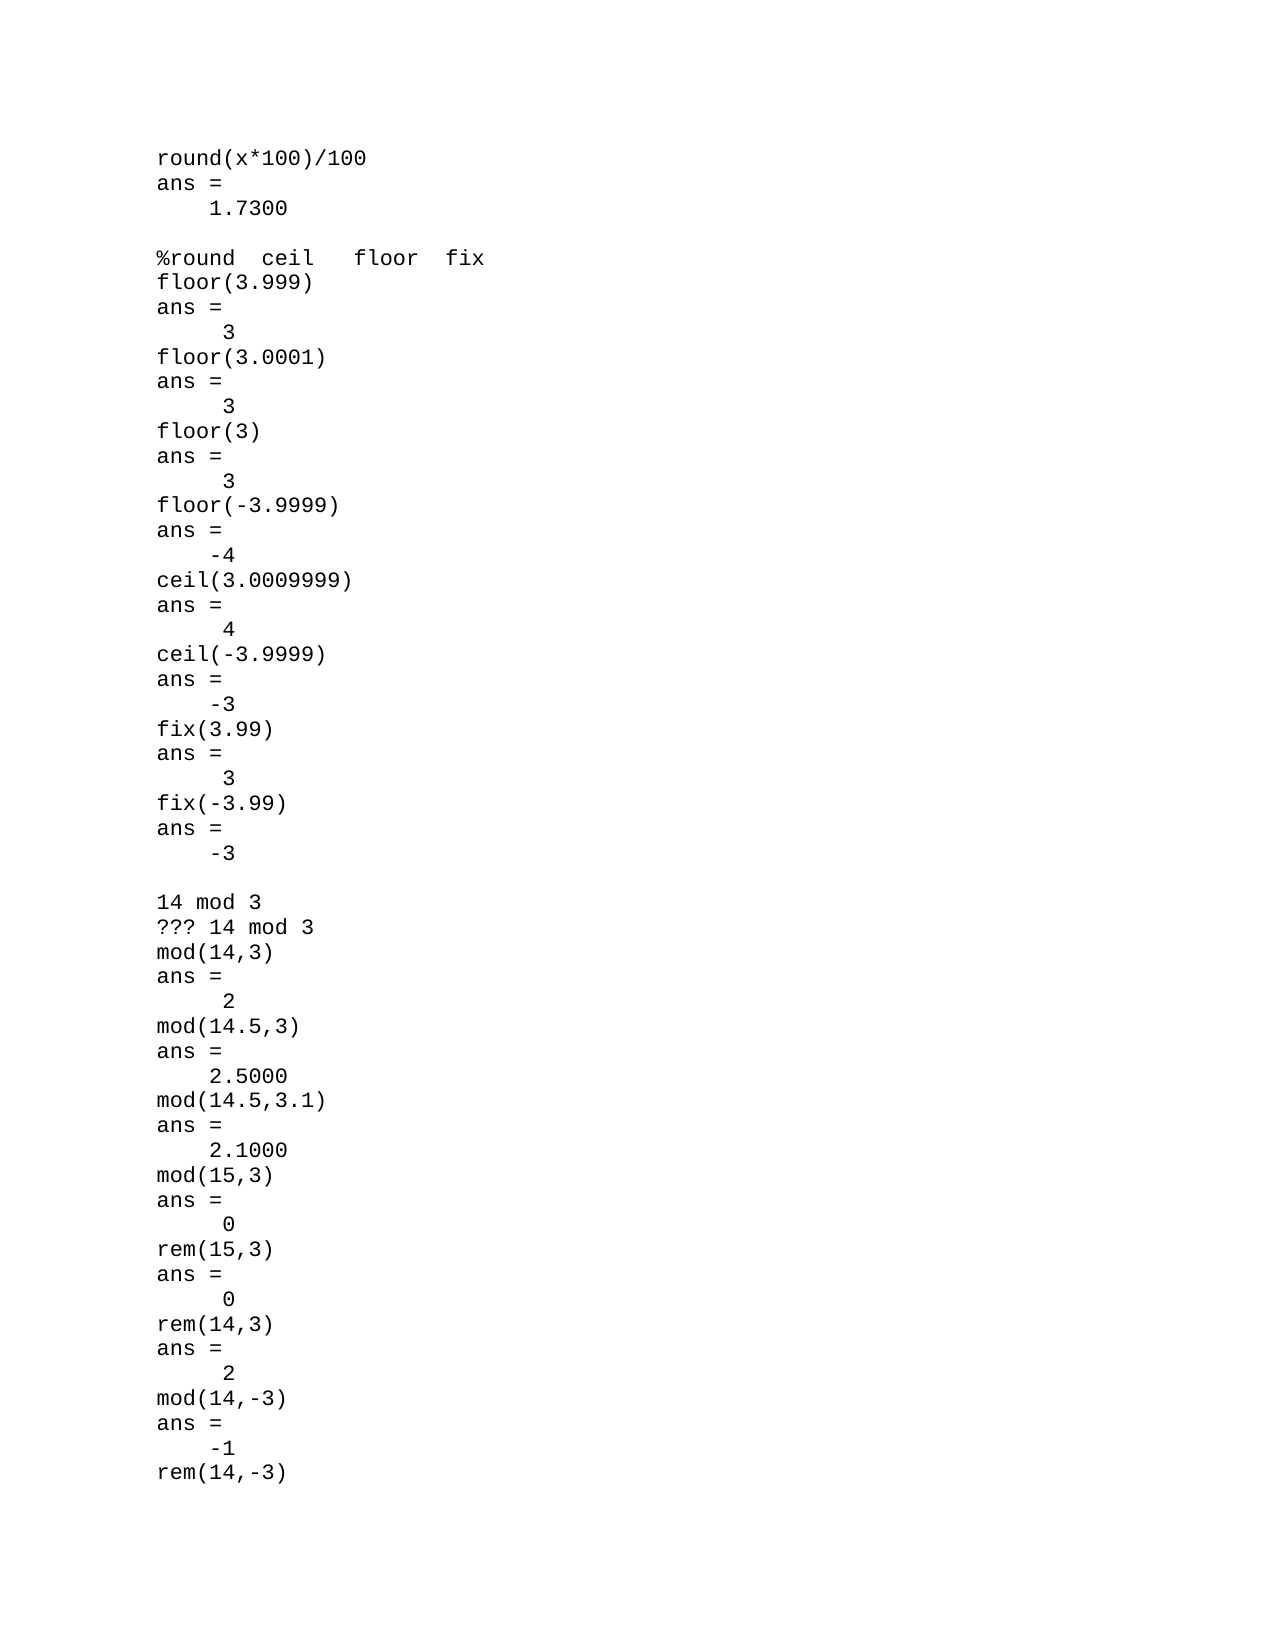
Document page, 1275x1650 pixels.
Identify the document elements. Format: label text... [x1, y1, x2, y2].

text 3 [156, 767, 1118, 792]
text ans = [156, 445, 1118, 470]
text ans = [156, 1189, 1118, 1214]
text -3 [156, 693, 1118, 718]
text floor(-3.9999) [156, 495, 1118, 519]
text 2 [156, 991, 1118, 1015]
text %round ceil floor fix [156, 247, 1118, 272]
text ans = [156, 743, 1118, 767]
text 2.5000 [156, 1065, 1118, 1090]
text rem(15,3) [156, 1238, 1118, 1263]
text floor(3) [156, 420, 1118, 445]
text 2.1000 [156, 1139, 1118, 1164]
text 14 mod 3 [156, 891, 1118, 916]
text ceil(-3.9999) [156, 643, 1118, 668]
text ans = [156, 1040, 1118, 1065]
text 0 [156, 1214, 1118, 1238]
text fix(3.99) [156, 718, 1118, 743]
text ans = [156, 594, 1118, 619]
text ans = [156, 668, 1118, 693]
text 2 [156, 1362, 1118, 1387]
text ans = [156, 1338, 1118, 1362]
text -3 [156, 842, 1118, 867]
text ans = [156, 1412, 1118, 1437]
text mod(14,-3) [156, 1387, 1118, 1412]
text ans = [156, 519, 1118, 544]
text floor(3.999) [156, 272, 1118, 296]
text ans = [156, 817, 1118, 842]
text 3 [156, 470, 1118, 495]
text rem(14,3) [156, 1313, 1118, 1338]
text rem(14,-3) [156, 1462, 1118, 1486]
text 0 [156, 1288, 1118, 1313]
text 4 [156, 619, 1118, 643]
text ans = [156, 172, 1118, 197]
text mod(14,3) [156, 941, 1118, 966]
text floor(3.0001) [156, 346, 1118, 371]
text fix(-3.99) [156, 792, 1118, 817]
text 1.7300 [156, 197, 1118, 222]
text mod(15,3) [156, 1164, 1118, 1189]
text 3 [156, 321, 1118, 346]
text ans = [156, 1114, 1118, 1139]
text ceil(3.0009999) [156, 569, 1118, 594]
text ans = [156, 371, 1118, 396]
text ans = [156, 296, 1118, 321]
text mod(14.5,3) [156, 1015, 1118, 1040]
text 3 [156, 396, 1118, 420]
text -1 [156, 1437, 1118, 1462]
text ans = [156, 1263, 1118, 1288]
text -4 [156, 544, 1118, 569]
text ??? 14 mod 3 [156, 916, 1118, 941]
text mod(14.5,3.1) [156, 1090, 1118, 1114]
text ans = [156, 966, 1118, 991]
text round(x*100)/100 [156, 148, 1118, 172]
